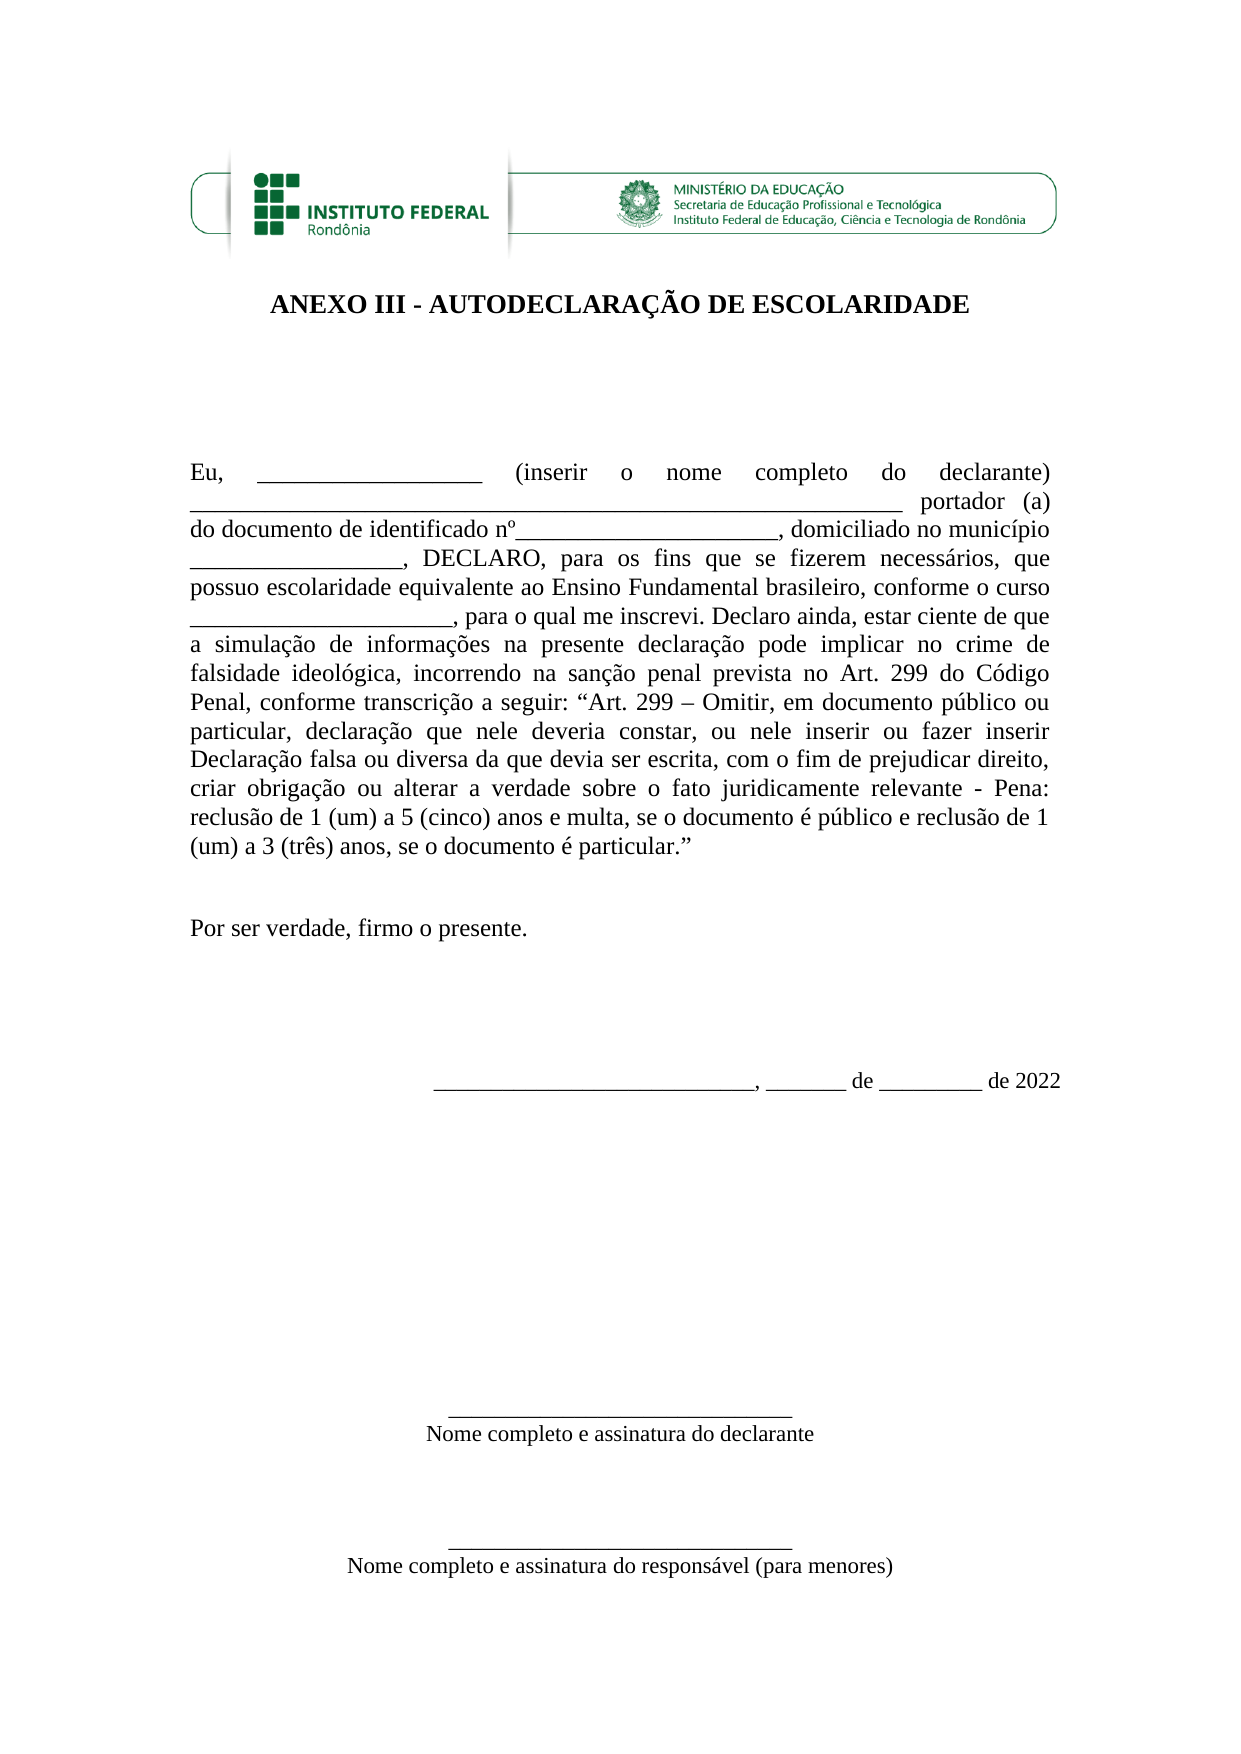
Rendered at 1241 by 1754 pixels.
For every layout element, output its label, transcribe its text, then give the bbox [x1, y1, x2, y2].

text ANEXO III - AUTODECLARAÇÃO DE ESCOLARIDADE [177, 288, 1063, 319]
text ____________________________, _______ de _________ de 2022 [179, 1067, 1061, 1093]
text Eu, __________________ (inserir o nome completo do declarante) _________________________________________________________ portador (a) do documento de identificado nº_____________________, domiciliado no município _________________, DECLARO, para os fins que se fizerem necessários, que possuo escolaridade equivalente ao Ensino Fundamental brasileiro, conforme o curso _____________________, para o qual me inscrevi. Declaro ainda, estar ciente de que a simulação de informações na presente declaração pode implicar no crime de falsidade ideológica, incorrendo na sanção penal prevista no Art. 299 do Código Penal, conforme transcrição a seguir: “Art. 299 – Omitir, em documento público ou particular, declaração que nele deveria constar, ou nele inserir ou fazer inserir Declaração falsa ou diversa da que devia ser escrita, com o fim de prejudicar direito, criar obrigação ou alterar a verdade sobre o fato juridicamente relevante - Pena: reclusão de 1 (um) a 5 (cinco) anos e multa, se o documento é público e reclusão de 1 (um) a 3 (três) anos, se o documento é particular.” [190, 457, 1051, 859]
text Nome completo e assinatura do declarante [179, 1421, 1061, 1447]
text ______________________________ [179, 1394, 1061, 1421]
text ______________________________ [179, 1526, 1061, 1552]
picture [177, 147, 1063, 259]
text Nome completo e assinatura do responsável (para menores) [179, 1552, 1061, 1579]
text Por ser verdade, firmo o presente. [190, 913, 1051, 942]
